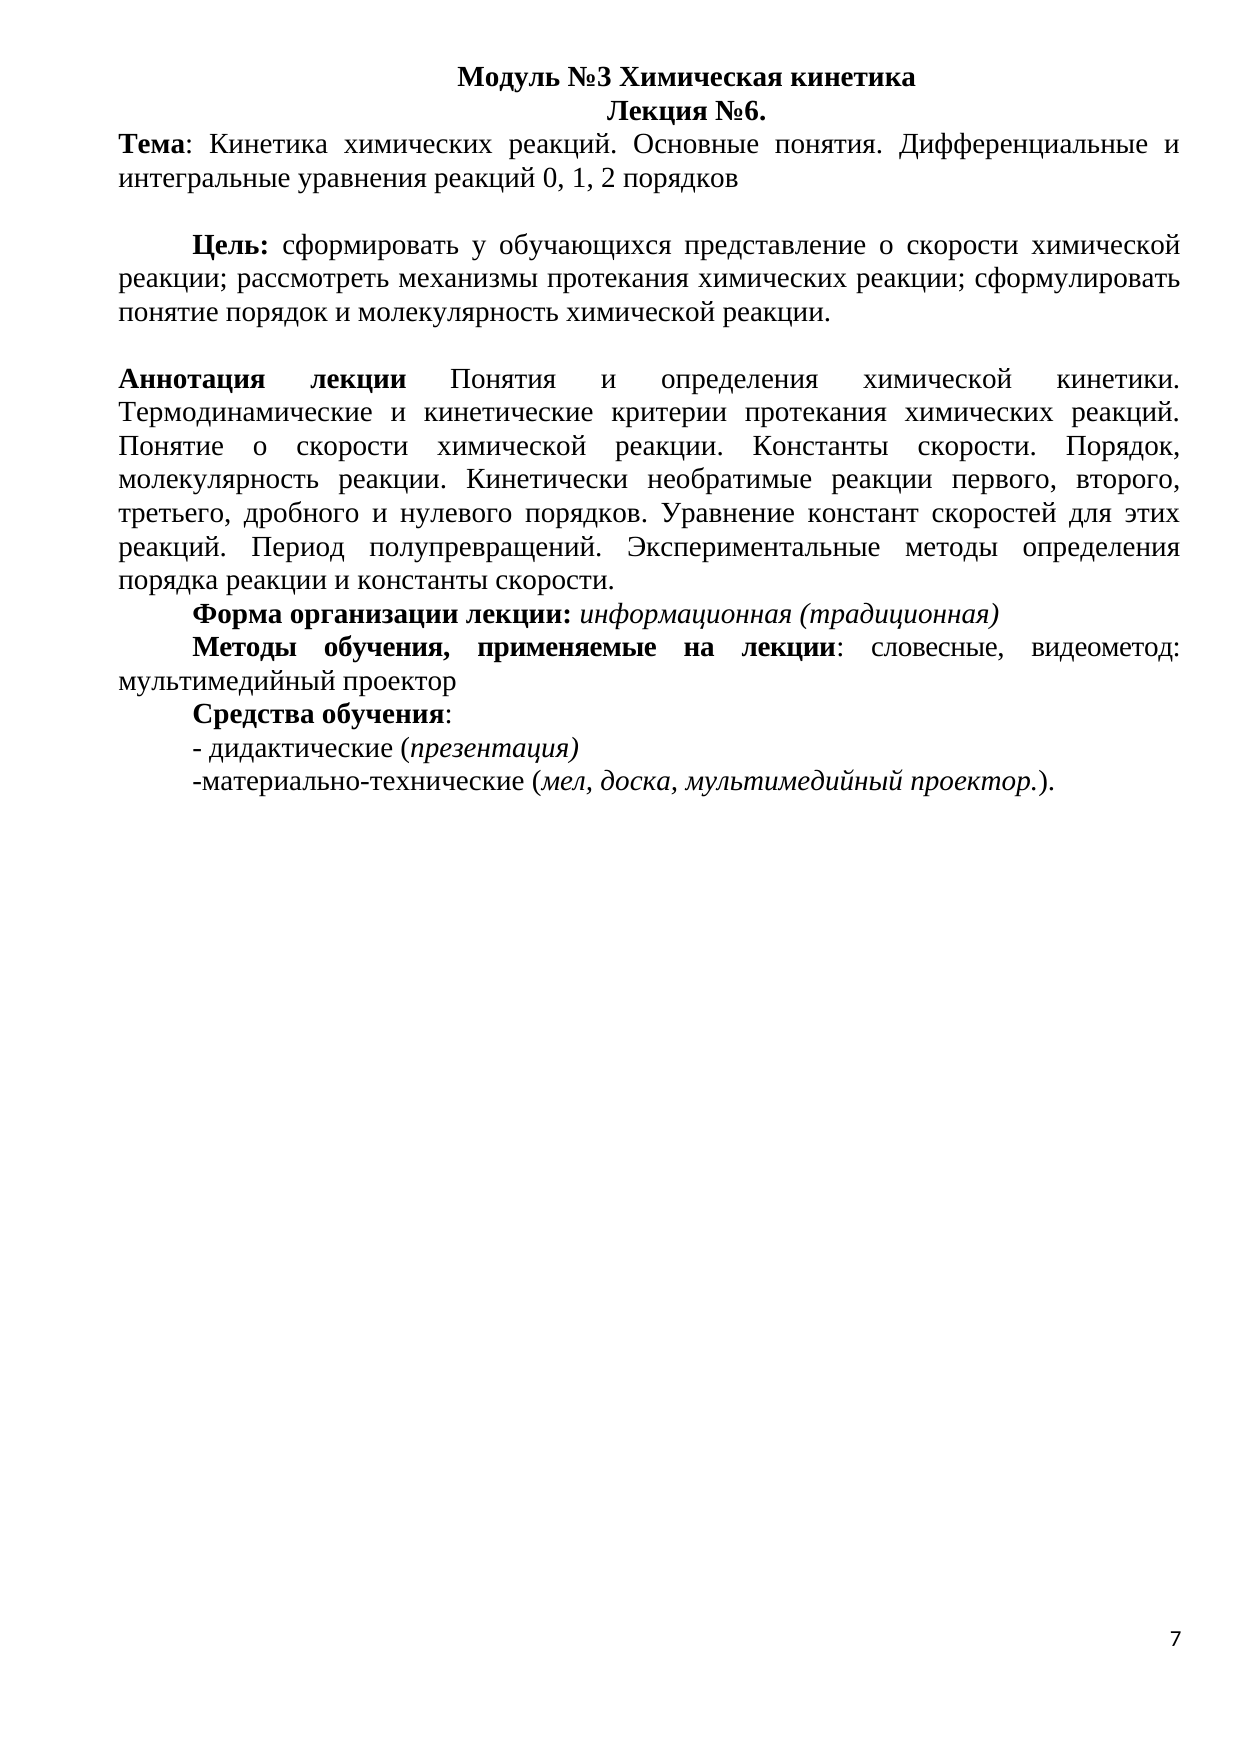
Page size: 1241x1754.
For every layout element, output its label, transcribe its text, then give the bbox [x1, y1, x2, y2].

text - дидактические (презентация) [118, 730, 1181, 763]
text Средства обучения: [118, 696, 1181, 730]
text Модуль №3 Химическая кинетика [118, 59, 1181, 93]
text Методы обучения, применяемые на лекции: словесные, видеометод: мультимедийный проектор [118, 629, 1181, 696]
text Тема: Кинетика химических реакций. Основные понятия. Дифференциальные и интегральные уравнения реакций 0, 1, 2 порядков [118, 126, 1181, 193]
text Форма организации лекции: информационная (традиционная) [118, 596, 1181, 629]
text Лекция №6. [118, 93, 1181, 126]
text -материально-технические (мел, доска, мультимедийный проектор.). [118, 763, 1181, 797]
text Цель: сформировать у обучающихся представление о скорости химической реакции; рассмотреть механизмы протекания химических реакции; сформулировать понятие порядок и молекулярность химической реакции. [118, 227, 1181, 327]
text Аннотация лекции Понятия и определения химической кинетики. Термодинамические и кинетические критерии протекания химических реакций. Понятие о скорости химической реакции. Константы скорости. Порядок, молекулярность реакции. Кинетически необратимые реакции первого, второго, третьего, дробного и нулевого порядков. Уравнение констант скоростей для этих реакций. Период полупревращений. Экспериментальные методы определения порядка реакции и константы скорости. [118, 361, 1181, 596]
